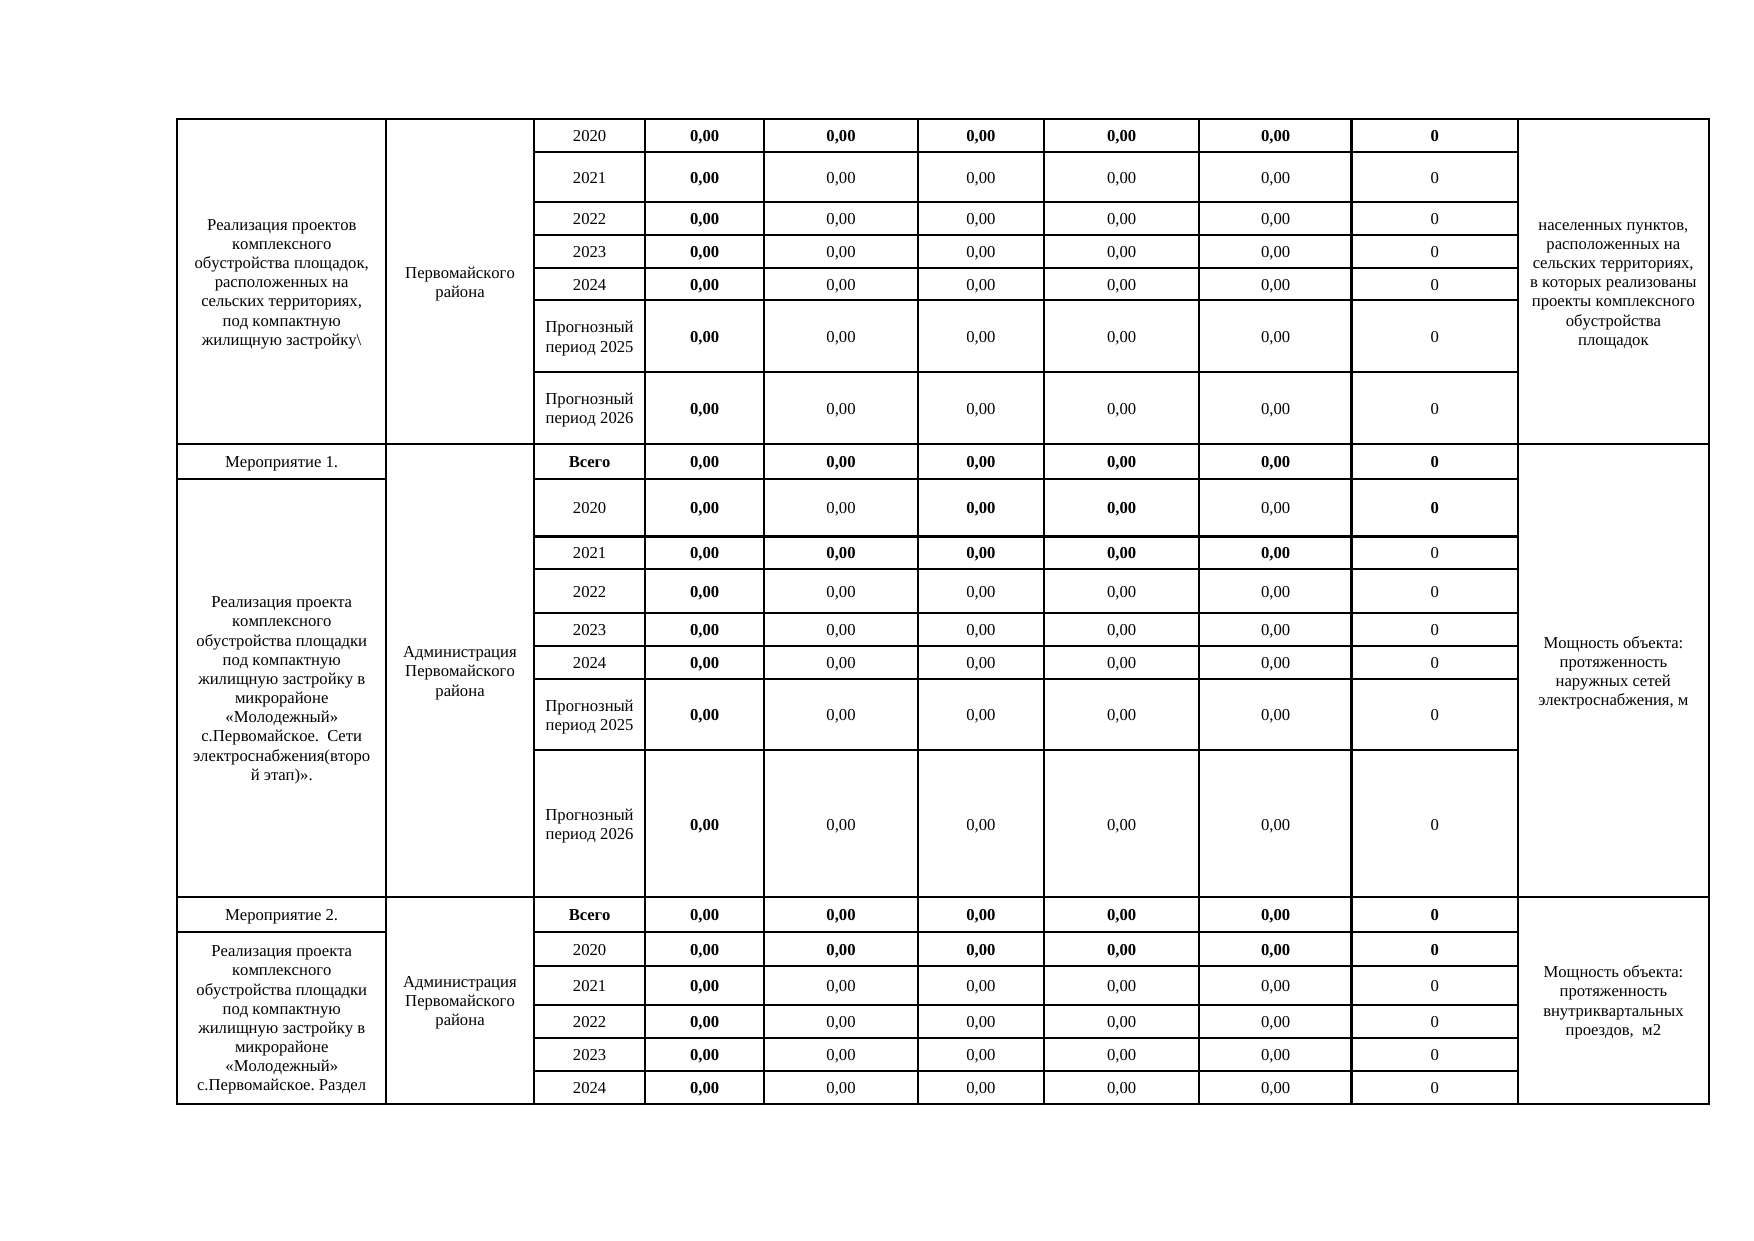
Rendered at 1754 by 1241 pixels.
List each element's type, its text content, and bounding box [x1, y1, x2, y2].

table_cell 0 [1353, 1039, 1517, 1070]
table_cell 0,00 [1200, 898, 1350, 931]
table_cell 0,00 [1200, 1006, 1350, 1037]
table_cell 0,00 [919, 153, 1043, 201]
table_cell 0,00 [765, 301, 917, 371]
table_cell 0 [1353, 153, 1517, 201]
table_cell 0,00 [646, 236, 763, 267]
table_cell 0,00 [646, 1006, 763, 1037]
table_cell 0,00 [646, 680, 763, 749]
table_cell 0,00 [1045, 614, 1198, 645]
table_cell 0,00 [1200, 120, 1350, 151]
table_cell 2021 [535, 967, 644, 1004]
table_cell 0,00 [765, 898, 917, 931]
table_cell 0,00 [1045, 203, 1198, 234]
table_cell Прогнозный период 2025 [535, 301, 644, 371]
table_cell 0,00 [646, 373, 763, 443]
table_cell 0,00 [765, 480, 917, 535]
table_cell 0,00 [1045, 153, 1198, 201]
table_cell 0,00 [1200, 538, 1350, 568]
table_cell 0,00 [1045, 1006, 1198, 1037]
table_cell 0 [1353, 445, 1517, 477]
table_cell 0,00 [1200, 203, 1350, 234]
table_cell 2022 [535, 203, 644, 234]
table_cell 0,00 [919, 933, 1043, 965]
table_cell 0,00 [646, 480, 763, 535]
table_cell Всего [535, 445, 644, 477]
table_cell 0,00 [919, 570, 1043, 612]
table_cell 0,00 [919, 1006, 1043, 1037]
table_cell 0,00 [1200, 967, 1350, 1004]
table_cell 0,00 [646, 751, 763, 896]
table_cell 0,00 [1045, 898, 1198, 931]
table_cell 0,00 [1200, 269, 1350, 299]
table_cell 0,00 [1045, 967, 1198, 1004]
table_cell Всего [535, 898, 644, 931]
table_cell 0,00 [646, 269, 763, 299]
table_cell 0,00 [646, 301, 763, 371]
table_cell 0,00 [919, 538, 1043, 568]
table_cell 0,00 [919, 898, 1043, 931]
table_cell 0,00 [919, 269, 1043, 299]
table_cell 0,00 [1200, 445, 1350, 477]
table_cell 0,00 [1045, 480, 1198, 535]
table_cell 0,00 [919, 236, 1043, 267]
table_cell Прогнозный период 2025 [535, 680, 644, 749]
table_cell 0,00 [765, 751, 917, 896]
table_cell 0 [1353, 538, 1517, 568]
table_cell 0,00 [1045, 538, 1198, 568]
table_cell 0,00 [646, 1072, 763, 1102]
table_cell 0,00 [765, 570, 917, 612]
table_cell 0,00 [919, 480, 1043, 535]
table_cell Администрация Первомайского района [387, 898, 533, 1102]
table_cell Прогнозный период 2026 [535, 373, 644, 443]
table_cell 0,00 [1200, 1039, 1350, 1070]
table_cell 0,00 [1200, 933, 1350, 965]
table_cell 0,00 [765, 153, 917, 201]
table_cell 0,00 [1200, 751, 1350, 896]
table_cell 0,00 [1200, 480, 1350, 535]
table_cell 0,00 [646, 203, 763, 234]
table_cell 0,00 [919, 301, 1043, 371]
table_cell 0 [1353, 933, 1517, 965]
table_cell 0 [1353, 269, 1517, 299]
table_cell 0,00 [919, 445, 1043, 477]
table_cell 0,00 [919, 967, 1043, 1004]
table_cell 0,00 [646, 445, 763, 477]
table_cell 0,00 [765, 967, 917, 1004]
table_cell 2023 [535, 236, 644, 267]
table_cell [1519, 120, 1708, 443]
table_cell 2021 [535, 153, 644, 201]
table_cell 0,00 [646, 614, 763, 645]
table_cell 2022 [535, 570, 644, 612]
table_cell 0,00 [1045, 269, 1198, 299]
table_cell 2020 [535, 480, 644, 535]
table_cell 0,00 [646, 153, 763, 201]
table_cell 2024 [535, 269, 644, 299]
table_cell Прогнозный период 2026 [535, 751, 644, 896]
table_cell 0 [1353, 1072, 1517, 1102]
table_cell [387, 120, 533, 443]
table_cell 0,00 [765, 373, 917, 443]
table_cell 0,00 [1200, 680, 1350, 749]
table_cell 0,00 [765, 647, 917, 677]
table_cell 0,00 [765, 614, 917, 645]
table_cell 0,00 [765, 1039, 917, 1070]
table_cell 0,00 [765, 1072, 917, 1102]
table_cell Мощность объекта: протяженность наружных сетей электроснабжения, м [1519, 445, 1708, 896]
table_cell 0,00 [765, 1006, 917, 1037]
table_cell 0,00 [1200, 153, 1350, 201]
table_cell Реализация проекта комплексного обустройства площадки под компактную жилищную застройку в микрорайоне «Молодежный» с.Первомайское. Сети электроснабжения(второй этап)». [178, 480, 385, 896]
table_cell Администрация Первомайского района [387, 445, 533, 896]
table_cell 0,00 [646, 1039, 763, 1070]
table_cell 0,00 [1200, 570, 1350, 612]
table_cell 0,00 [1045, 647, 1198, 677]
table_cell 0 [1353, 236, 1517, 267]
table_cell 0,00 [1045, 1039, 1198, 1070]
table_cell 0,00 [1200, 373, 1350, 443]
table_cell 0 [1353, 120, 1517, 151]
table_cell 0,00 [919, 1039, 1043, 1070]
table_cell 0,00 [1200, 236, 1350, 267]
table_cell 0,00 [646, 898, 763, 931]
table_cell 0,00 [919, 680, 1043, 749]
table_cell 0,00 [765, 538, 917, 568]
table_cell 0,00 [919, 373, 1043, 443]
table_cell 0 [1353, 1006, 1517, 1037]
table_cell 0 [1353, 614, 1517, 645]
table_cell 0,00 [1045, 570, 1198, 612]
table_cell 2020 [535, 120, 644, 151]
table_cell 0,00 [1045, 120, 1198, 151]
table_cell 0,00 [1045, 236, 1198, 267]
table_cell 0,00 [765, 269, 917, 299]
table_cell 0,00 [1200, 1072, 1350, 1102]
table_cell 0,00 [1200, 301, 1350, 371]
table_cell 0,00 [1045, 445, 1198, 477]
table_cell 0,00 [646, 538, 763, 568]
table_cell 0,00 [646, 967, 763, 1004]
table_cell 0,00 [919, 203, 1043, 234]
table_cell 0,00 [1200, 647, 1350, 677]
table_cell 2023 [535, 1039, 644, 1070]
table_cell 0 [1353, 301, 1517, 371]
table_cell 0,00 [1200, 614, 1350, 645]
table_cell 2024 [535, 647, 644, 677]
table_cell 0,00 [1045, 933, 1198, 965]
table_cell Мероприятие 2. [178, 898, 385, 931]
table_cell 0,00 [1045, 1072, 1198, 1102]
table_cell 2022 [535, 1006, 644, 1037]
table_cell 0,00 [1045, 751, 1198, 896]
table_cell 0,00 [1045, 680, 1198, 749]
table_cell 0,00 [646, 120, 763, 151]
table_cell 0,00 [646, 647, 763, 677]
table_cell 0,00 [919, 1072, 1043, 1102]
table_cell 0 [1353, 967, 1517, 1004]
table_cell 0,00 [765, 933, 917, 965]
table_cell 0 [1353, 680, 1517, 749]
table_cell Мероприятие 1. [178, 445, 385, 477]
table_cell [178, 120, 385, 443]
table_cell 0,00 [765, 236, 917, 267]
table_cell 0 [1353, 480, 1517, 535]
table_cell 0,00 [765, 445, 917, 477]
table_cell 0,00 [1045, 301, 1198, 371]
table_cell Реализация проекта комплексного обустройства площадки под компактную жилищную застройку в микрорайоне «Молодежный» с.Первомайское. Раздел внутриквартальные проезды». [178, 933, 385, 1102]
table_cell 0 [1353, 203, 1517, 234]
table_cell Мощность объекта: протяженность внутриквартальных проездов, м2 [1519, 898, 1708, 1102]
table_cell 2020 [535, 933, 644, 965]
table_cell 0,00 [646, 570, 763, 612]
table_cell 0,00 [919, 120, 1043, 151]
table_cell 0,00 [919, 751, 1043, 896]
table_cell 0 [1353, 647, 1517, 677]
table_cell 0 [1353, 751, 1517, 896]
table_cell 0,00 [919, 647, 1043, 677]
table_cell 2021 [535, 538, 644, 568]
table_cell 0,00 [765, 120, 917, 151]
table_cell 0 [1353, 570, 1517, 612]
table_cell 0,00 [919, 614, 1043, 645]
table_cell 2024 [535, 1072, 644, 1102]
table_cell 0 [1353, 373, 1517, 443]
table_cell 0,00 [765, 203, 917, 234]
table_cell 2023 [535, 614, 644, 645]
table_cell 0,00 [646, 933, 763, 965]
table_cell 0,00 [1045, 373, 1198, 443]
table_cell 0 [1353, 898, 1517, 931]
table_cell 0,00 [765, 680, 917, 749]
